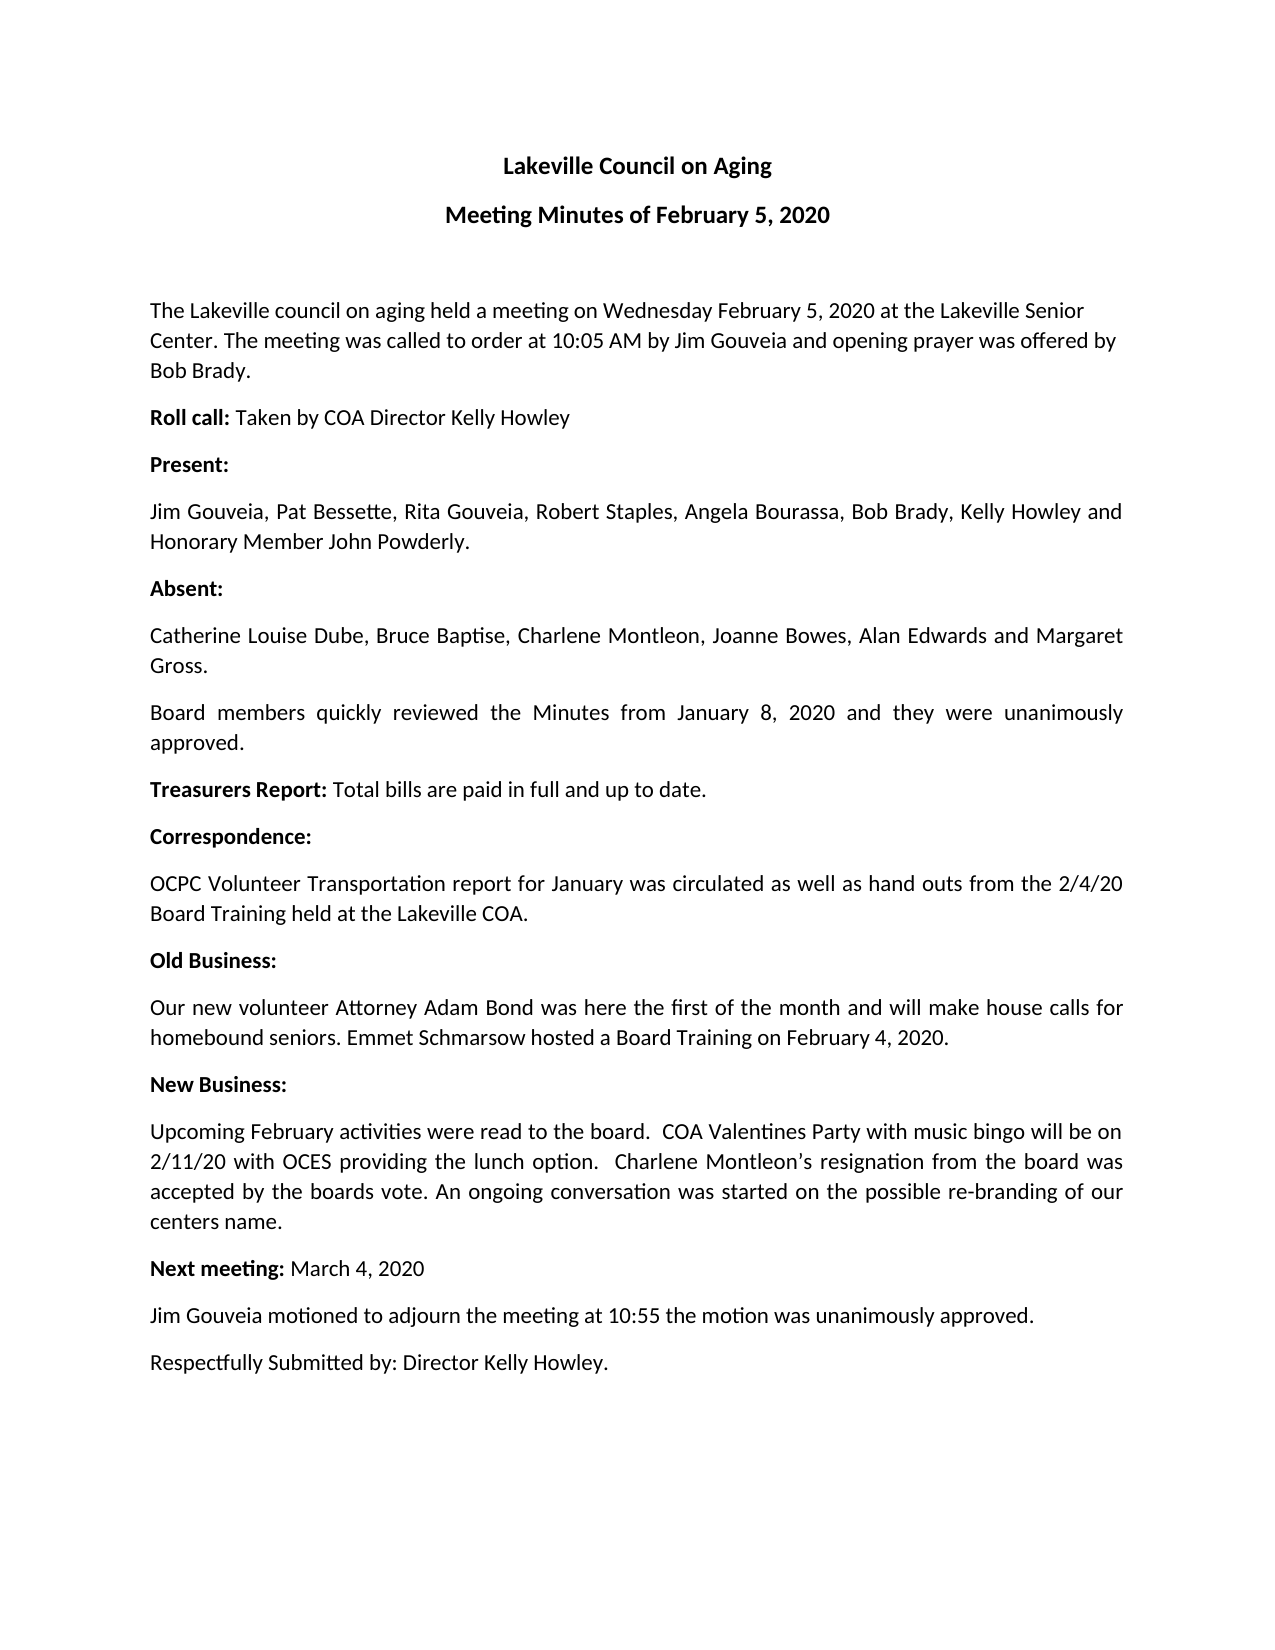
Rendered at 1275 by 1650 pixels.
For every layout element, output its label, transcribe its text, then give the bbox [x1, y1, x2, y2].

text Catherine Louise Dube, Bruce Baptise, Charlene Montleon, Joanne Bowes, Alan Edwards and Margaret Gross. [150, 621, 1125, 679]
text Upcoming February activities were read to the board. COA Valentines Party with music bingo will be on 2/11/20 with OCES providing the lunch option. Charlene Montleon’s resignation from the board was accepted by the boards vote. An ongoing conversation was started on the possible re-branding of our centers name. [150, 1117, 1125, 1236]
text Jim Gouveia, Pat Bessette, Rita Gouveia, Robert Staples, Angela Bourassa, Bob Brady, Kelly Howley and Honorary Member John Powderly. [150, 497, 1125, 555]
text Meeting Minutes of February 5, 2020 [150, 199, 1125, 230]
text Absent: [150, 574, 1125, 602]
text Jim Gouveia motioned to adjourn the meeting at 10:55 the motion was unanimously approved. [150, 1301, 1125, 1329]
text Old Business: [150, 946, 1125, 974]
text The Lakeville council on aging held a meeting on Wednesday February 5, 2020 at the Lakeville Senior Center. The meeting was called to order at 10:05 AM by Jim Gouveia and opening prayer was offered by Bob Brady. [150, 296, 1125, 384]
text Lakeville Council on Aging [150, 150, 1125, 181]
text OCPC Volunteer Transportation report for January was circulated as well as hand outs from the 2/4/20 Board Training held at the Lakeville COA. [150, 869, 1125, 927]
text Respectfully Submitted by: Director Kelly Howley. [150, 1348, 1125, 1376]
text Correspondence: [150, 822, 1125, 850]
text Our new volunteer Attorney Adam Bond was here the first of the month and will make house calls for homebound seniors. Emmet Schmarsow hosted a Board Training on February 4, 2020. [150, 993, 1125, 1051]
text Next meeting: March 4, 2020 [150, 1254, 1125, 1282]
text Present: [150, 450, 1125, 478]
text Board members quickly reviewed the Minutes from January 8, 2020 and they were unanimously approved. [150, 698, 1125, 756]
text Treasurers Report: Total bills are paid in full and up to date. [150, 775, 1125, 803]
text New Business: [150, 1070, 1125, 1098]
text Roll call: Taken by COA Director Kelly Howley [150, 403, 1125, 431]
